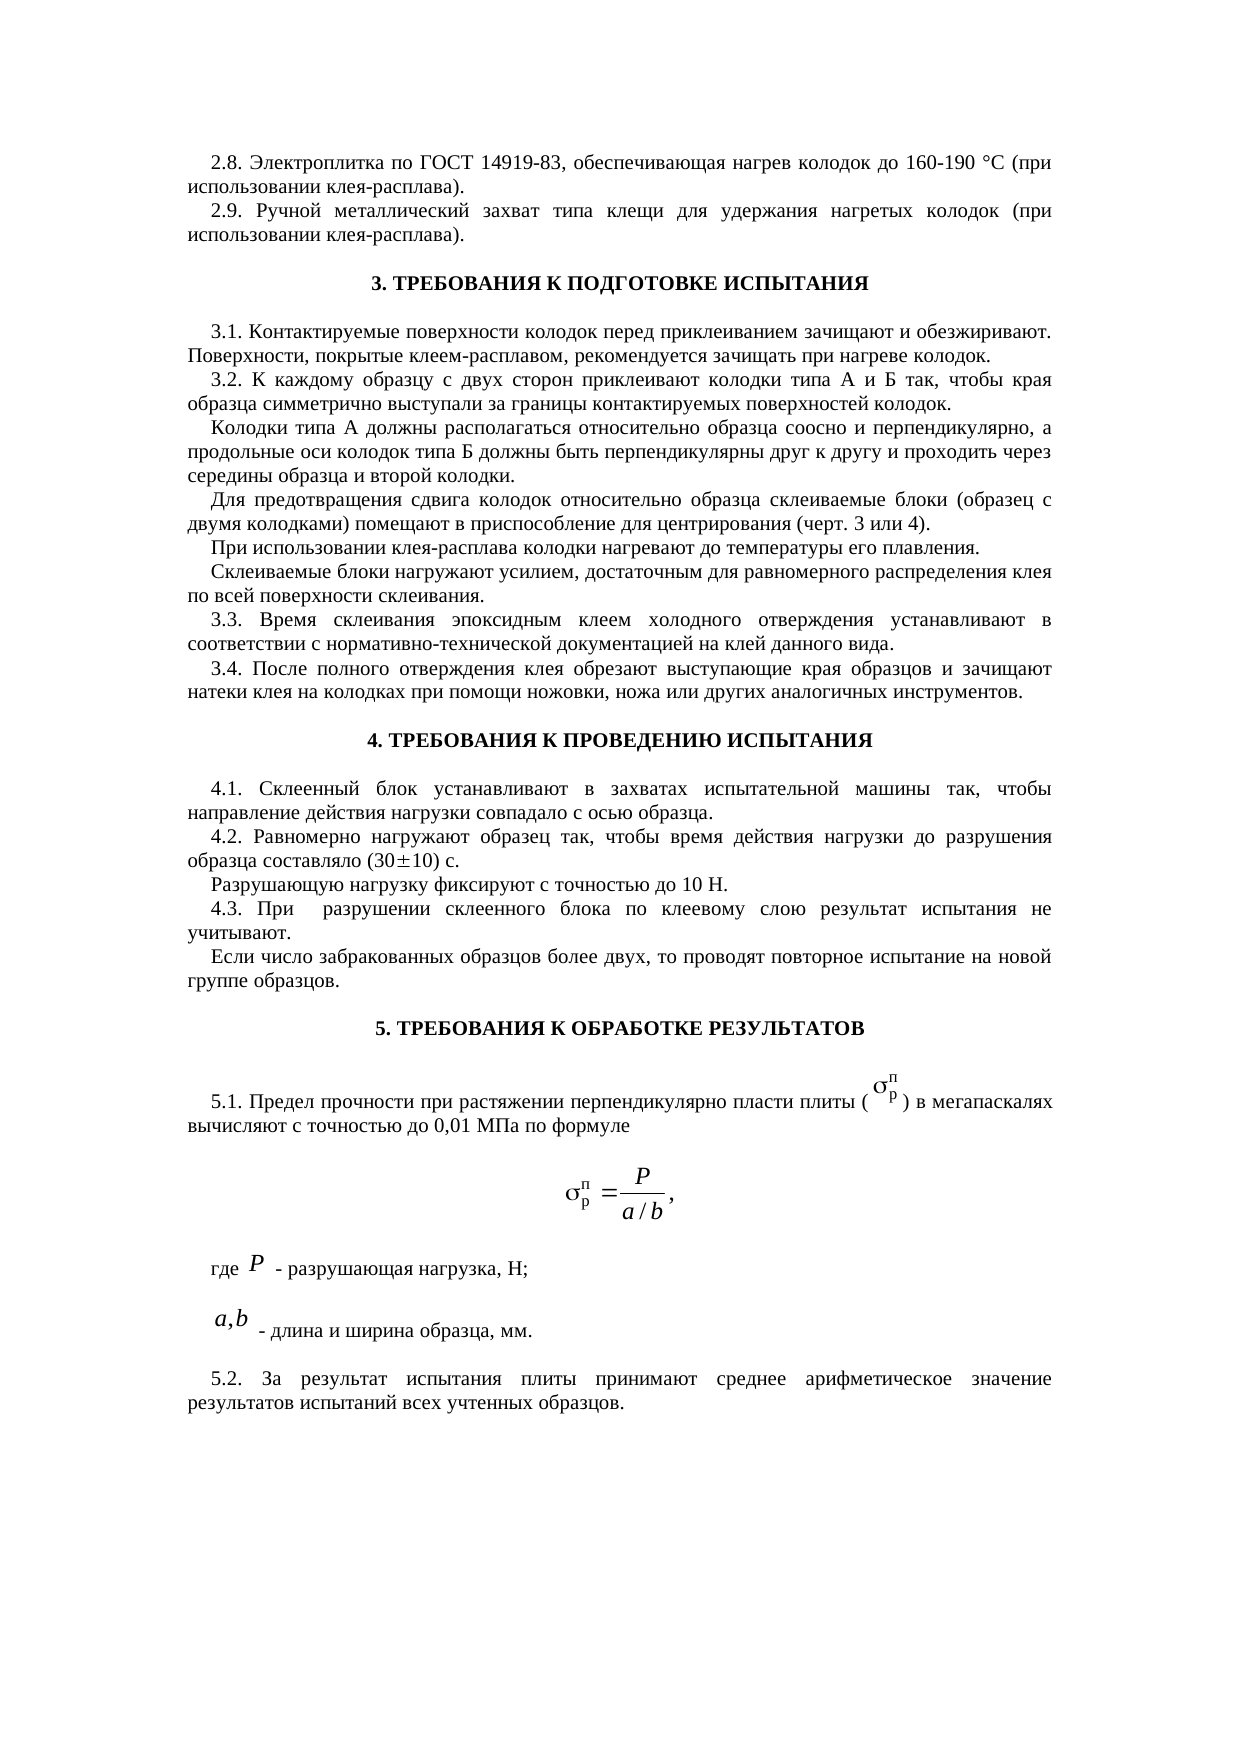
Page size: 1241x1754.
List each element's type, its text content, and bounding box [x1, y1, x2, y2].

text При использовании клея-расплава колодки нагревают до температуры его плавления. [187, 535, 1053, 559]
text Разрушающую нагрузку фиксируют с точностью до 10 Н. [187, 872, 1053, 896]
text 3.2. К каждому образцу с двух сторон приклеивают колодки типа А и Б так, чтобы края образца симметрично выступали за границы контактируемых поверхностей колодок. [187, 367, 1053, 415]
text где - разрушающая нагрузка, Н; [187, 1249, 1053, 1280]
text 5.2. За результат испытания плиты принимают среднее арифметическое значение результатов испытаний всех учтенных образцов. [187, 1366, 1053, 1414]
subtitle 4. ТРЕБОВАНИЯ К ПРОВЕДЕНИЮ ИСПЫТАНИЯ [187, 727, 1053, 752]
text 4.1. Склеенный блок устанавливают в захватах испытательной машины так, чтобы направление действия нагрузки совпадало с осью образца. [187, 776, 1053, 824]
text 3.1. Контактируемые поверхности колодок перед приклеиванием зачищают и обезжиривают. Поверхности, покрытые клеем-расплавом, рекомендуется зачищать при нагреве колодок. [187, 318, 1053, 367]
text Для предотвращения сдвига колодок относительно образца склеиваемые блоки (образец с двумя колодками) помещают в приспособление для центрирования (черт. 3 или 4). [187, 487, 1053, 535]
text 4.2. Равномерно нагружают образец так, чтобы время действия нагрузки до разрушения образца составляло (3010) с. [187, 824, 1053, 872]
text 3.3. Время склеивания эпоксидным клеем холодного отверждения устанавливают в соответствии с нормативно-технической документацией на клей данного вида. [187, 607, 1053, 655]
text 2.8. Электроплитка по ГОСТ 14919-83, обеспечивающая нагрев колодок до 160-190 °С (при использовании клея-расплава). [187, 150, 1053, 198]
subtitle 5. ТРЕБОВАНИЯ К ОБРАБОТКЕ РЕЗУЛЬТАТОВ [187, 1016, 1053, 1040]
text - длина и ширина образца, мм. [187, 1304, 1053, 1342]
text Колодки типа А должны располагаться относительно образца соосно и перпендикулярно, а продольные оси колодок типа Б должны быть перпендикулярны друг к другу и проходить через середины образца и второй колодки. [187, 415, 1053, 487]
text 5.1. Предел прочности при растяжении перпендикулярно пласти плиты () в мегапаскалях вычисляют с точностью до 0,01 МПа по формуле [187, 1064, 1053, 1137]
subtitle 3. ТРЕБОВАНИЯ К ПОДГОТОВКЕ ИСПЫТАНИЯ [187, 270, 1053, 294]
text 3.4. После полного отверждения клея обрезают выступающие края образцов и зачищают натеки клея на колодках при помощи ножовки, ножа или других аналогичных инструментов. [187, 655, 1053, 703]
text Если число забракованных образцов более двух, то проводят повторное испытание на новой группе образцов. [187, 944, 1053, 992]
text 2.9. Ручной металлический захват типа клещи для удержания нагретых колодок (при использовании клея-расплава). [187, 198, 1053, 246]
text Склеиваемые блоки нагружают усилием, достаточным для равномерного распределения клея по всей поверхности склеивания. [187, 559, 1053, 607]
text 4.3. При разрушении склеенного блока по клеевому слою результат испытания не учитывают. [187, 896, 1053, 944]
